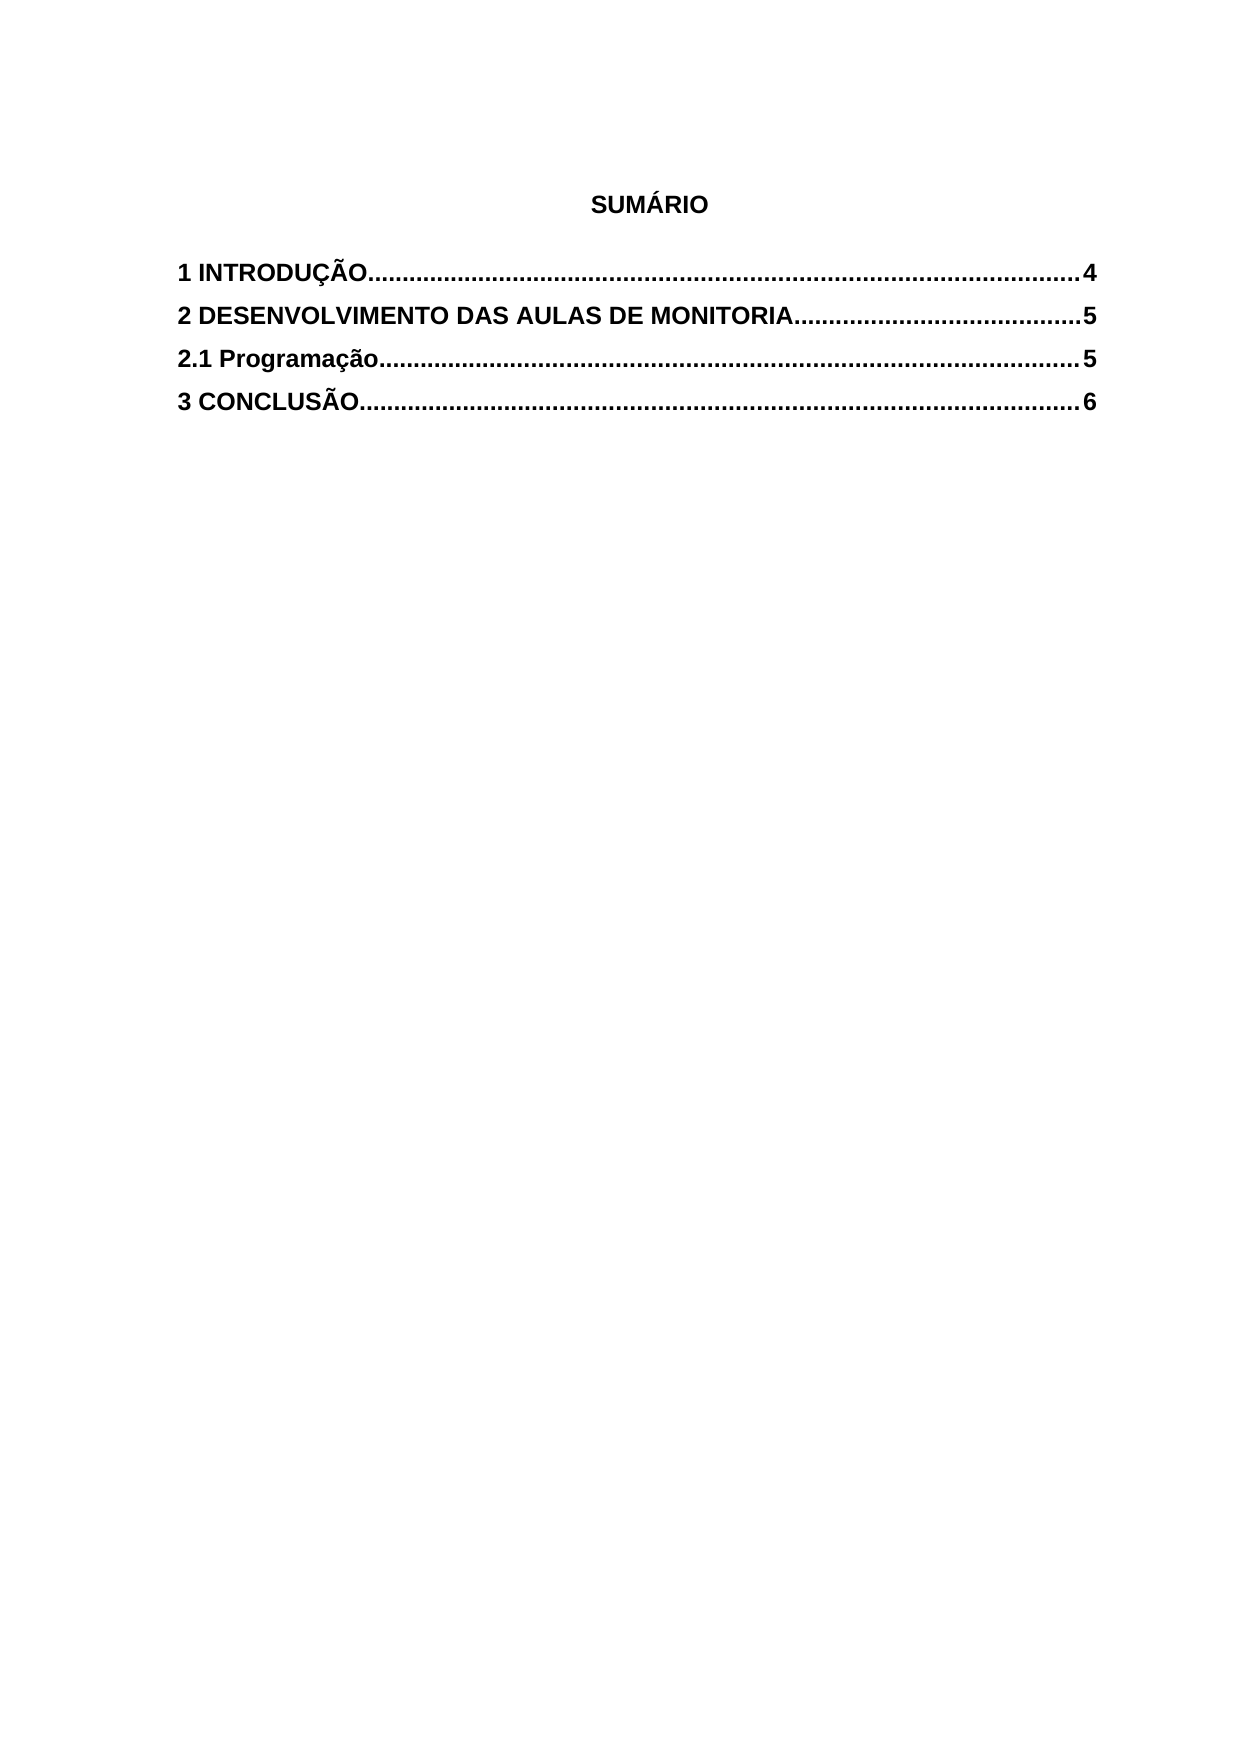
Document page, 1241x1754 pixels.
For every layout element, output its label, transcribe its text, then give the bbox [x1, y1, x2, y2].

text 2.1 Programação 5 [177, 344, 1122, 373]
text 3 CONCLUSÃO 6 [177, 387, 1122, 416]
text 1 INTRODUÇÃO. 4 [177, 258, 1122, 287]
text 2 DESENVOLVIMENTO DAS AULAS DE MONITORIA 5 [177, 301, 1122, 330]
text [177, 190, 1122, 218]
